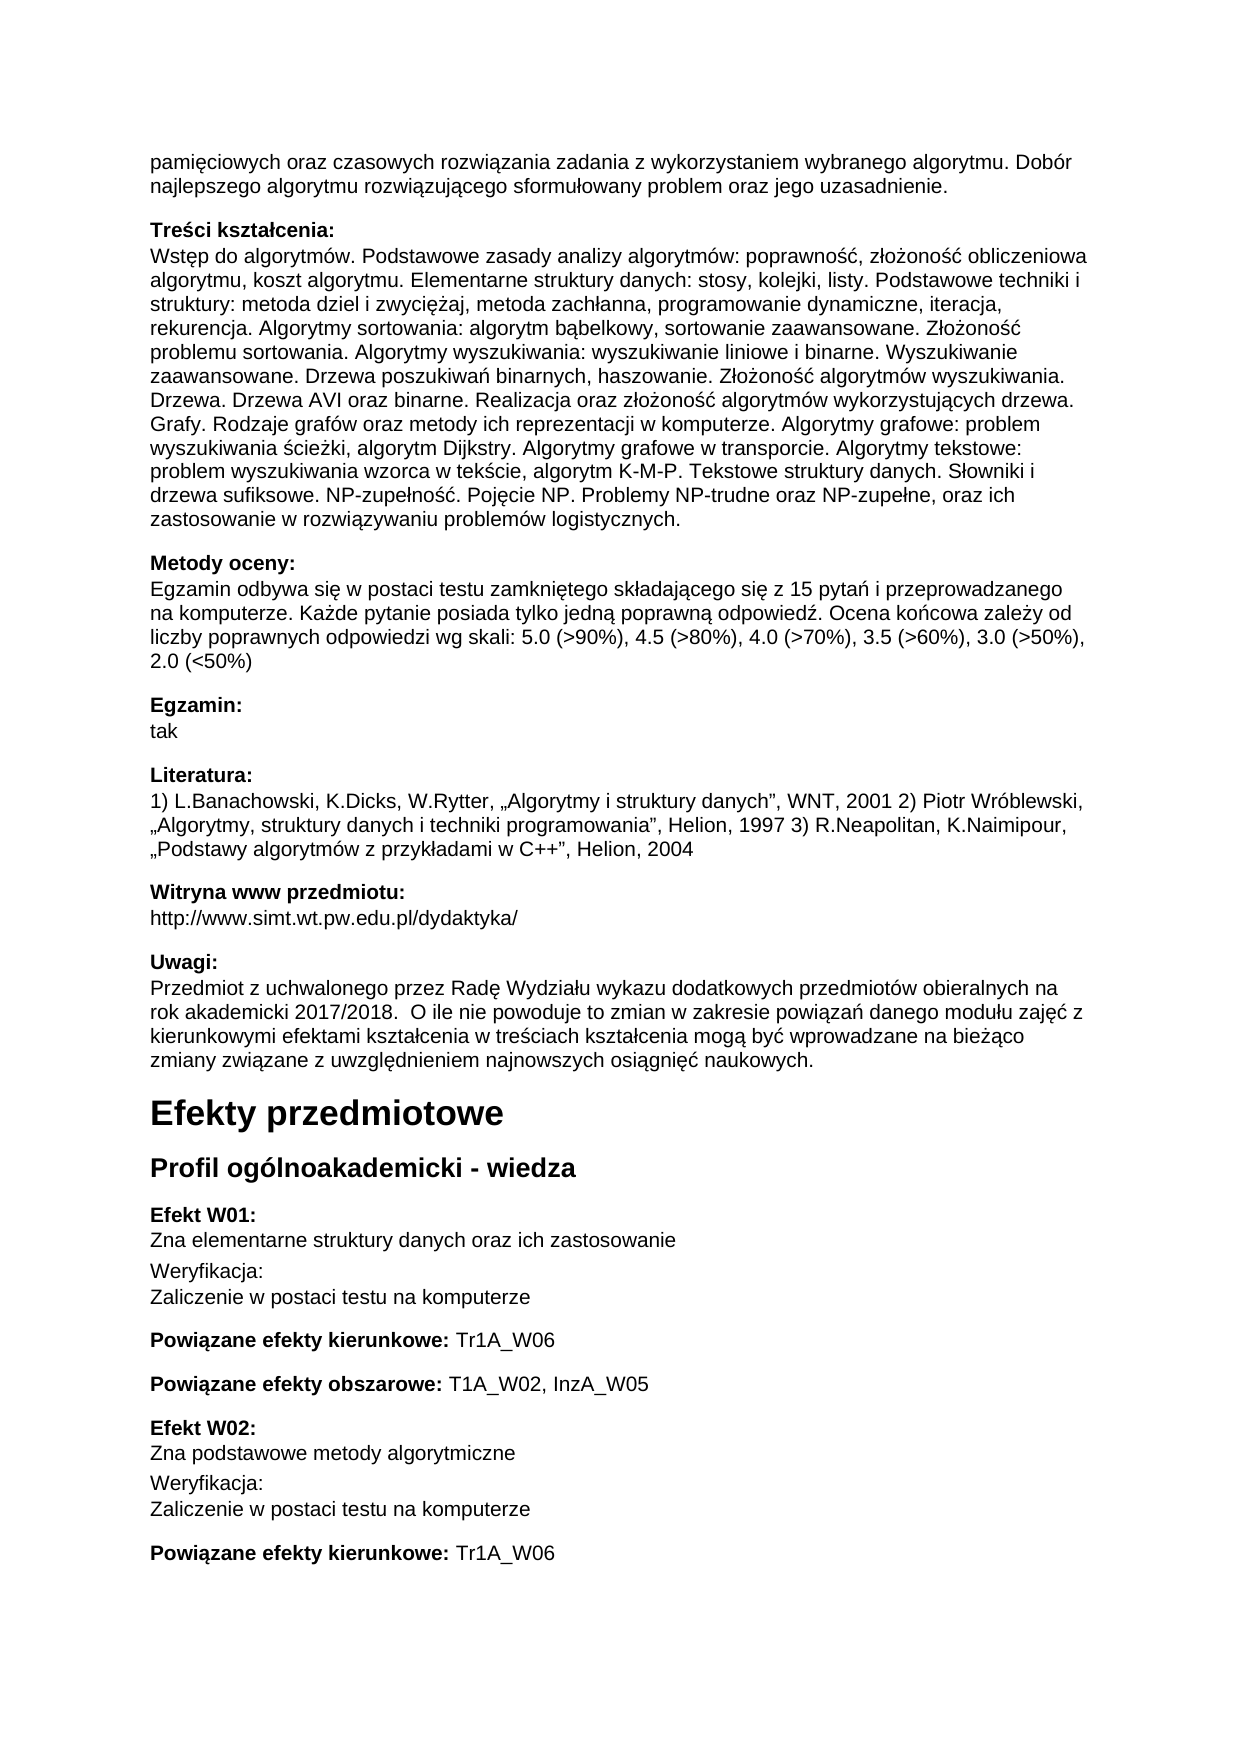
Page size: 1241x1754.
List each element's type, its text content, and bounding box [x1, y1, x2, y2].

text Literatura: [150, 762, 1090, 786]
text Powiązane efekty kierunkowe: Tr1A_W06 [150, 1328, 1090, 1352]
text Zna elementarne struktury danych oraz ich zastosowanie [150, 1228, 1090, 1252]
text Weryfikacja: [150, 1471, 1090, 1495]
subtitle Profil ogólnoakademicki - wiedza [150, 1152, 1090, 1183]
text tak [150, 719, 1090, 743]
text Uwagi: [150, 950, 1090, 974]
text Wstęp do algorytmów. Podstawowe zasady analizy algorytmów: poprawność, złożoność obliczeniowa algorytmu, koszt algorytmu. Elementarne struktury danych: stosy, kolejki, listy. Podstawowe techniki i struktury: metoda dziel i zwyciężaj, metoda zachłanna, programowanie dynamiczne, iteracja, rekurencja. Algorytmy sortowania: algorytm bąbelkowy, sortowanie zaawansowane. Złożoność problemu sortowania. Algorytmy wyszukiwania: wyszukiwanie liniowe i binarne. Wyszukiwanie zaawansowane. Drzewa poszukiwań binarnych, haszowanie. Złożoność algorytmów wyszukiwania. Drzewa. Drzewa AVI oraz binarne. Realizacja oraz złożoność algorytmów wykorzystujących drzewa. Grafy. Rodzaje grafów oraz metody ich reprezentacji w komputerze. Algorytmy grafowe: problem wyszukiwania ścieżki, algorytm Dijkstry. Algorytmy grafowe w transporcie. Algorytmy tekstowe: problem wyszukiwania wzorca w tekście, algorytm K-M-P. Tekstowe struktury danych. Słowniki i drzewa sufiksowe. NP-zupełność. Pojęcie NP. Problemy NP-trudne oraz NP-zupełne, oraz ich zastosowanie w rozwiązywaniu problemów logistycznych. [150, 244, 1090, 531]
text Egzamin: [150, 693, 1090, 717]
subtitle Efekty przedmiotowe [150, 1092, 1090, 1132]
text Metody oceny: [150, 551, 1090, 575]
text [150, 150, 1090, 198]
text Treści kształcenia: [150, 218, 1090, 242]
text Powiązane efekty kierunkowe: Tr1A_W06 [150, 1541, 1090, 1565]
text Egzamin odbywa się w postaci testu zamkniętego składającego się z 15 pytań i przeprowadzanego na komputerze. Każde pytanie posiada tylko jedną poprawną odpowiedź. Ocena końcowa zależy od liczby poprawnych odpowiedzi wg skali: 5.0 (>90%), 4.5 (>80%), 4.0 (>70%), 3.5 (>60%), 3.0 (>50%), 2.0 (<50%) [150, 577, 1090, 673]
text Efekt W01: [150, 1203, 1090, 1227]
text http://www.simt.wt.pw.edu.pl/dydaktyka/ [150, 906, 1090, 930]
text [150, 1497, 1090, 1521]
text Przedmiot z uchwalonego przez Radę Wydziału wykazu dodatkowych przedmiotów obieralnych na rok akademicki 2017/2018. O ile nie powoduje to zmian w zakresie powiązań danego modułu zajęć z kierunkowymi efektami kształcenia w treściach kształcenia mogą być wprowadzane na bieżąco zmiany związane z uwzględnieniem najnowszych osiągnięć naukowych. [150, 976, 1090, 1072]
text Efekt W02: [150, 1416, 1090, 1440]
text Weryfikacja: [150, 1258, 1090, 1282]
text 1) L.Banachowski, K.Dicks, W.Rytter, „Algorytmy i struktury danych”, WNT, 2001 2) Piotr Wróblewski, „Algorytmy, struktury danych i techniki programowania”, Helion, 1997 3) R.Neapolitan, K.Naimipour, „Podstawy algorytmów z przykładami w C++”, Helion, 2004 [150, 788, 1090, 860]
text Zaliczenie w postaci testu na komputerze [150, 1284, 1090, 1308]
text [150, 1372, 1090, 1396]
text Zna podstawowe metody algorytmiczne [150, 1441, 1090, 1465]
text Witryna www przedmiotu: [150, 880, 1090, 904]
